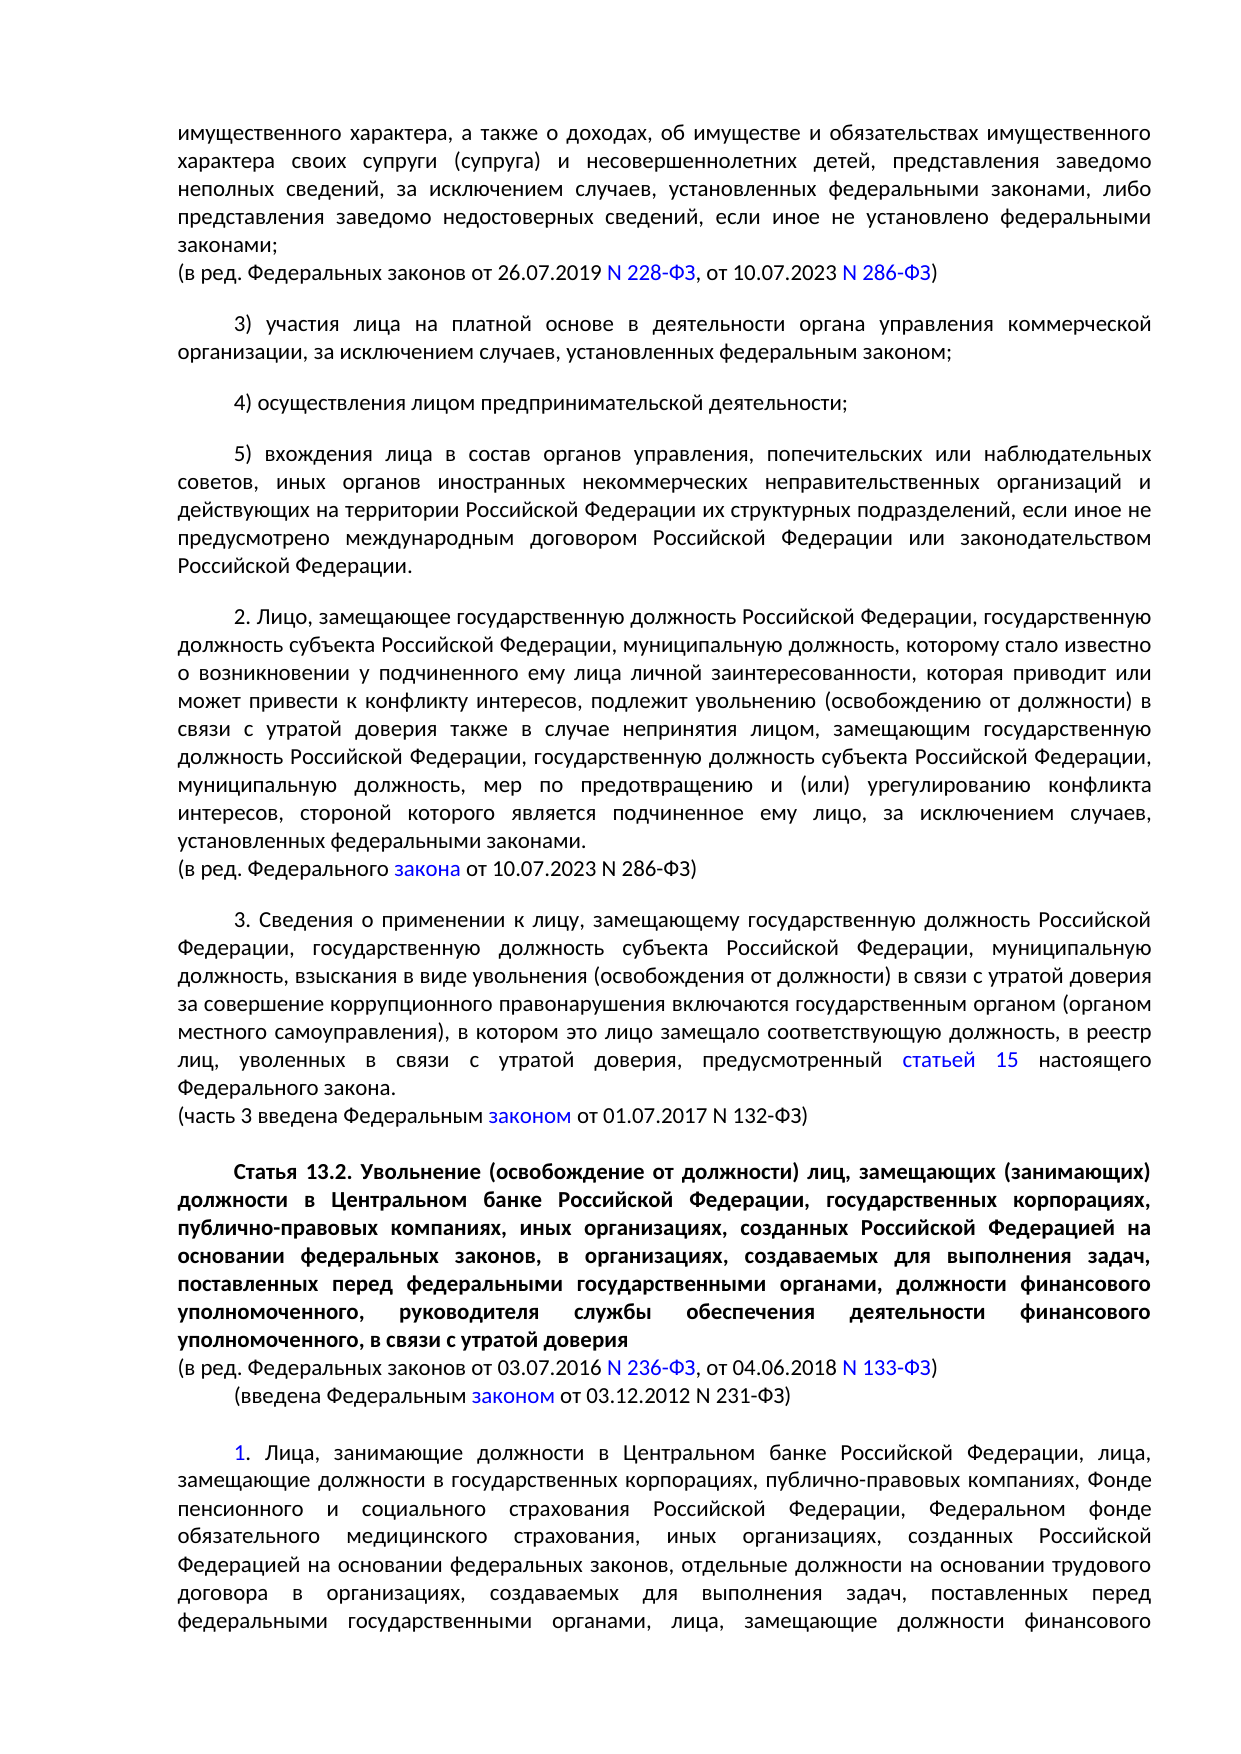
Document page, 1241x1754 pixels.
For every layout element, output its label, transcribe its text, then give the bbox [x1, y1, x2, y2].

text (в ред. Федеральных законов от 03.07.2016 N 236-ФЗ, от 04.06.2018 N 133-ФЗ) [177, 1353, 1152, 1382]
text 5) вхождения лица в состав органов управления, попечительских или наблюдательных советов, иных органов иностранных некоммерческих неправительственных организаций и действующих на территории Российской Федерации их структурных подразделений, если иное не предусмотрено международным договором Российской Федерации или законодательством Российской Федерации. [177, 439, 1152, 579]
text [177, 118, 1152, 258]
text 4) осуществления лицом предпринимательской деятельности; [177, 388, 1152, 416]
text (в ред. Федеральных законов от 26.07.2019 N 228-ФЗ, от 10.07.2023 N 286-ФЗ) [177, 258, 1152, 286]
title Статья 13.2. Увольнение (освобождение от должности) лиц, замещающих (занимающих) должности в Центральном банке Российской Федерации, государственных корпорациях, публично-правовых компаниях, иных организациях, созданных Российской Федерацией на основании федеральных законов, в организациях, создаваемых для выполнения задач, поставленных перед федеральными государственными органами, должности финансового уполномоченного, руководителя службы обеспечения деятельности финансового уполномоченного, в связи с утратой доверия [177, 1157, 1152, 1353]
text 2. Лицо, замещающее государственную должность Российской Федерации, государственную должность субъекта Российской Федерации, муниципальную должность, которому стало известно о возникновении у подчиненного ему лица личной заинтересованности, которая приводит или может привести к конфликту интересов, подлежит увольнению (освобождению от должности) в связи с утратой доверия также в случае непринятия лицом, замещающим государственную должность Российской Федерации, государственную должность субъекта Российской Федерации, муниципальную должность, мер по предотвращению и (или) урегулированию конфликта интересов, стороной которого является подчиненное ему лицо, за исключением случаев, установленных федеральными законами. [177, 602, 1152, 854]
text 3. Сведения о применении к лицу, замещающему государственную должность Российской Федерации, государственную должность субъекта Российской Федерации, муниципальную должность, взыскания в виде увольнения (освобождения от должности) в связи с утратой доверия за совершение коррупционного правонарушения включаются государственным органом (органом местного самоуправления), в котором это лицо замещало соответствующую должность, в реестр лиц, уволенных в связи с утратой доверия, предусмотренный статьей 15 настоящего Федерального закона. [177, 905, 1152, 1101]
text (введена Федеральным законом от 03.12.2012 N 231-ФЗ) [177, 1382, 1152, 1409]
text (часть 3 введена Федеральным законом от 01.07.2017 N 132-ФЗ) [177, 1101, 1152, 1129]
text (в ред. Федерального закона от 10.07.2023 N 286-ФЗ) [177, 854, 1152, 882]
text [177, 1438, 1152, 1634]
text 3) участия лица на платной основе в деятельности органа управления коммерческой организации, за исключением случаев, установленных федеральным законом; [177, 309, 1152, 365]
